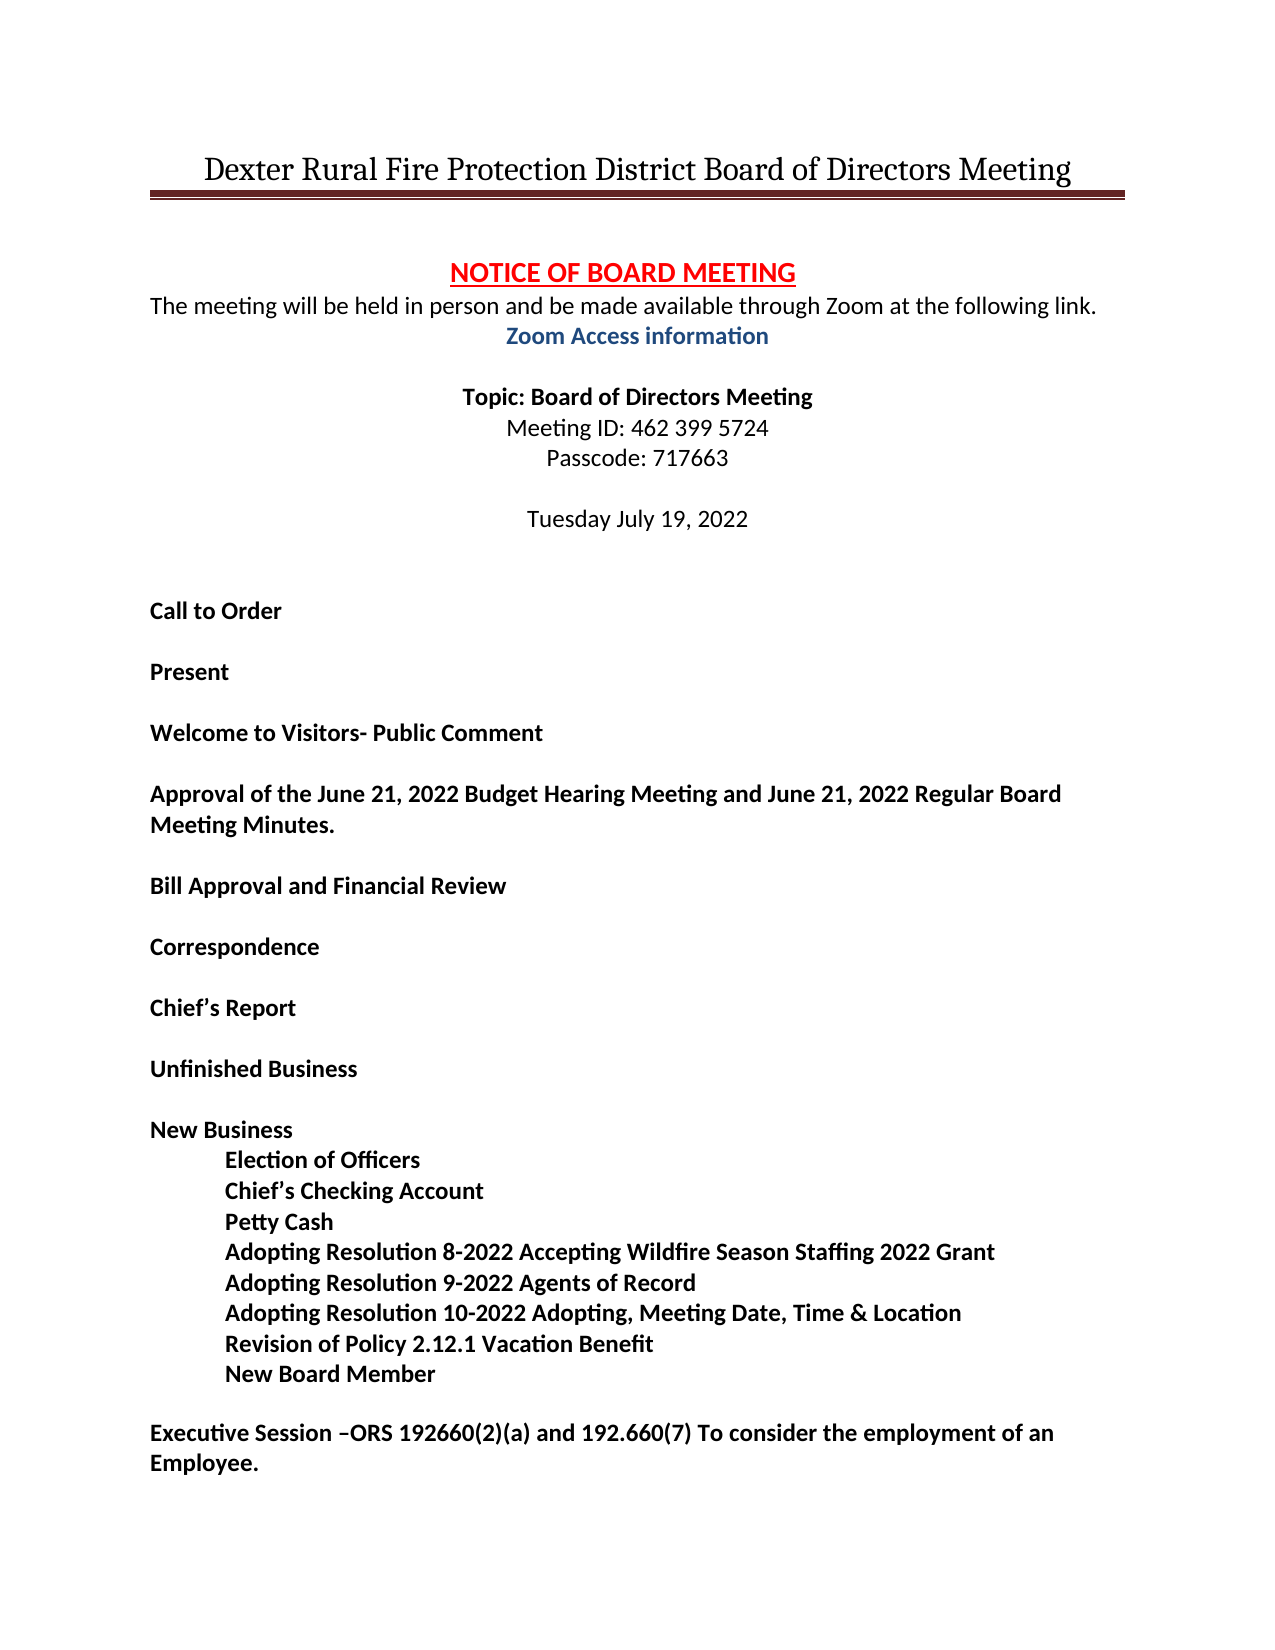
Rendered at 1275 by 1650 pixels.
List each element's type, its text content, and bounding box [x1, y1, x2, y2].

text Executive Session –ORS 192660(2)(a) and 192.660(7) To consider the employment of an Employee. [150, 1417, 1125, 1478]
text Adopting Resolution 9-2022 Agents of Record [150, 1267, 1125, 1297]
text Petty Cash [150, 1206, 1125, 1236]
text NOTICE OF BOARD MEETING [375, 254, 1125, 290]
text New Business [150, 1114, 1125, 1144]
text Correspondence [150, 931, 1125, 961]
text Passcode: 717663 [150, 443, 1125, 473]
text Meeting ID: 462 399 5724 [150, 412, 1125, 443]
text Approval of the June 21, 2022 Budget Hearing Meeting and June 21, 2022 Regular Board Meeting Minutes. [150, 778, 1125, 839]
text Adopting Resolution 8-2022 Accepting Wildfire Season Staffing 2022 Grant [150, 1236, 1125, 1267]
text Topic: Board of Directors Meeting [150, 382, 1125, 412]
text Present [150, 656, 1125, 687]
text Chief’s Checking Account [150, 1175, 1125, 1206]
text Adopting Resolution 10-2022 Adopting, Meeting Date, Time & Location [150, 1297, 1125, 1328]
text Revision of Policy 2.12.1 Vacation Benefit [150, 1328, 1125, 1358]
text Call to Order [150, 595, 1125, 626]
text Chief’s Report [150, 992, 1125, 1022]
text Tuesday July 19, 2022 [150, 504, 1125, 534]
text Dexter Rural Fire Protection District Board of Directors Meeting [150, 150, 1125, 190]
text The meeting will be held in person and be made available through Zoom at the following link. [150, 290, 1125, 321]
text Welcome to Visitors- Public Comment [150, 717, 1125, 748]
text Unfinished Business [150, 1053, 1125, 1083]
text Zoom Access information [150, 321, 1125, 351]
text Bill Approval and Financial Review [150, 870, 1125, 900]
text Election of Officers [150, 1144, 1125, 1175]
text New Board Member [150, 1358, 1125, 1389]
